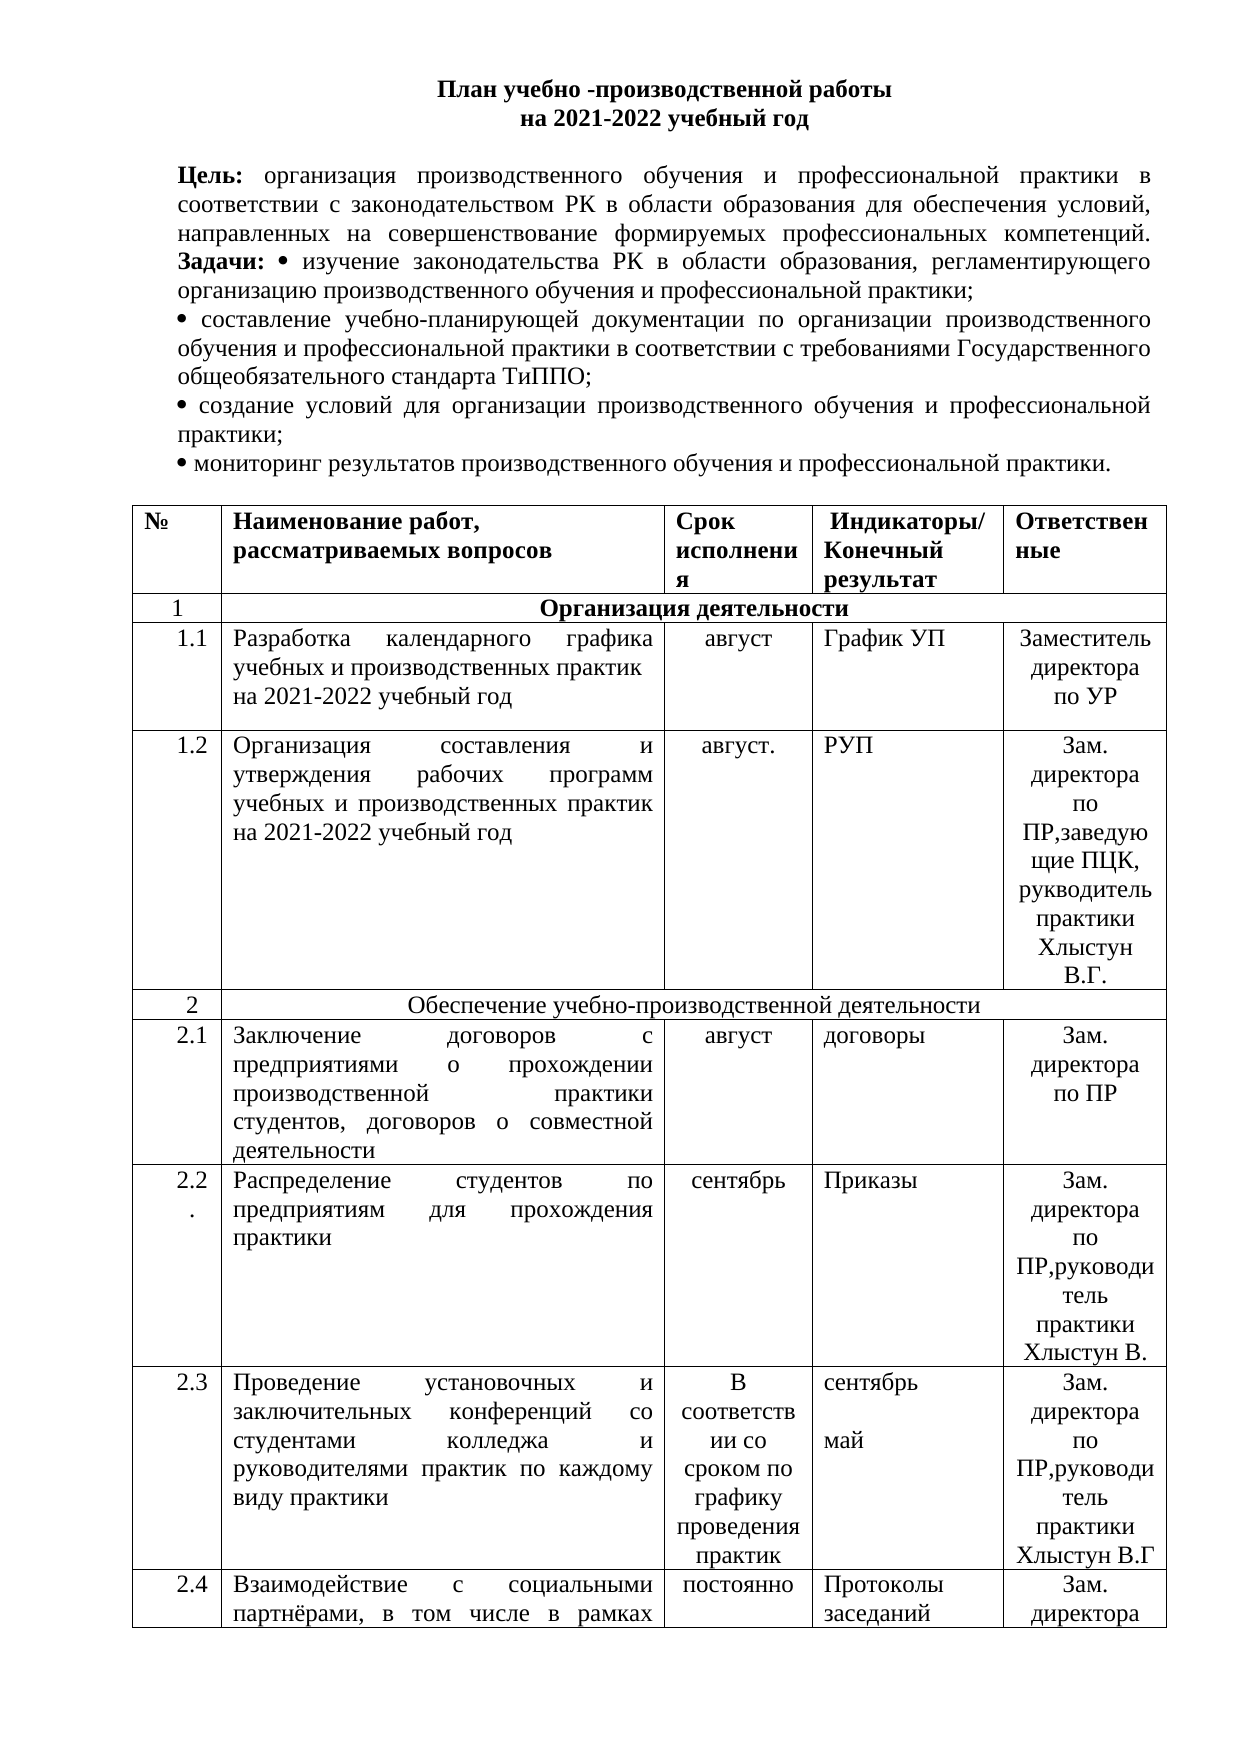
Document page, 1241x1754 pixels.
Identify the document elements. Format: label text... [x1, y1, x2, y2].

text мониторинг результатов производственного обучения и профессиональной практики. [177, 448, 1152, 476]
table_cell Заключение договоров с предприятиями о прохождении производственной практики студентов, договоров о совместной деятельности [222, 1020, 664, 1164]
text составление учебно-планирующей документации по организации производственного обучения и профессиональной практики в соответствии с требованиями Государственного общеобязательного стандарта ТиППО; [177, 304, 1152, 390]
table_cell Проведение установочных и заключительных конференций со студентами колледжа и руководителями практик по каждому виду практики [222, 1367, 664, 1568]
table_cell Зам. директора по ПР,руководитель практики Хлыстун В.Г [1004, 1367, 1166, 1568]
table_cell Протоколы заседаний [813, 1570, 1003, 1627]
table_cell август. [665, 731, 812, 989]
table_cell Зам. директора по ПР,руководитель практики Хлыстун В. [1004, 1165, 1166, 1366]
table_cell сентябрь [665, 1165, 812, 1366]
table_cell август [665, 623, 812, 729]
table_cell постоянно [665, 1570, 812, 1627]
table_cell Обеспечение учебно-производственной деятельности [222, 990, 1166, 1019]
table_header № [133, 506, 221, 592]
table_cell 2.2. [133, 1165, 221, 1366]
table_cell Зам. директора по ПР,заведующие ПЦК, рукводитель практики Хлыстун В.Г. [1004, 731, 1166, 989]
table_cell 2 [133, 990, 221, 1019]
table_cell РУП [813, 731, 1003, 989]
text План учебно -производственной работы на 2021-2022 учебный год [177, 74, 1152, 131]
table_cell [222, 1570, 664, 1627]
table_cell Распределение студентов по предприятиям для прохождения практики [222, 1165, 664, 1366]
table_cell Организация составления и утверждения рабочих программ учебных и производственных практик на 2021-2022 учебный год [222, 731, 664, 989]
table_cell 1.1 [133, 623, 221, 729]
table_cell 1.2 [133, 731, 221, 989]
table_header Наименование работ, рассматриваемых вопросов [222, 506, 664, 592]
table_header Индикаторы/ Конечный результат [813, 506, 1003, 592]
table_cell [1004, 1570, 1166, 1627]
table_cell В соответствии со сроком по графику проведения практик [665, 1367, 812, 1568]
text создание условий для организации производственного обучения и профессиональной практики; [177, 390, 1152, 448]
table_cell 2.1 [133, 1020, 221, 1164]
table_header Срок исполнения [665, 506, 812, 592]
text Цель: организация производственного обучения и профессиональной практики в соответствии с законодательством РК в области образования для обеспечения условий, направленных на совершенствование формируемых профессиональных компетенций. Задачи: изучение законодательства РК в области образования, регламентирующего организацию производственного обучения и профессиональной практики; [177, 160, 1152, 304]
table_cell Разработка календарного графика учебных и производственных практик на 2021-2022 учебный год [222, 623, 664, 729]
table_cell График УП [813, 623, 1003, 729]
table_cell август [665, 1020, 812, 1164]
table_cell Заместитель директора по УР [1004, 623, 1166, 729]
table_cell договоры [813, 1020, 1003, 1164]
table_header Ответственные [1004, 506, 1166, 592]
table_cell 2.3 [133, 1367, 221, 1568]
table_cell Зам. директора по ПР [1004, 1020, 1166, 1164]
table_cell 1 [133, 594, 221, 622]
table_cell сентябрь май [813, 1367, 1003, 1568]
table_cell Приказы [813, 1165, 1003, 1366]
table_cell Организация деятельности [222, 594, 1166, 622]
table_cell 2.4 [133, 1570, 221, 1627]
